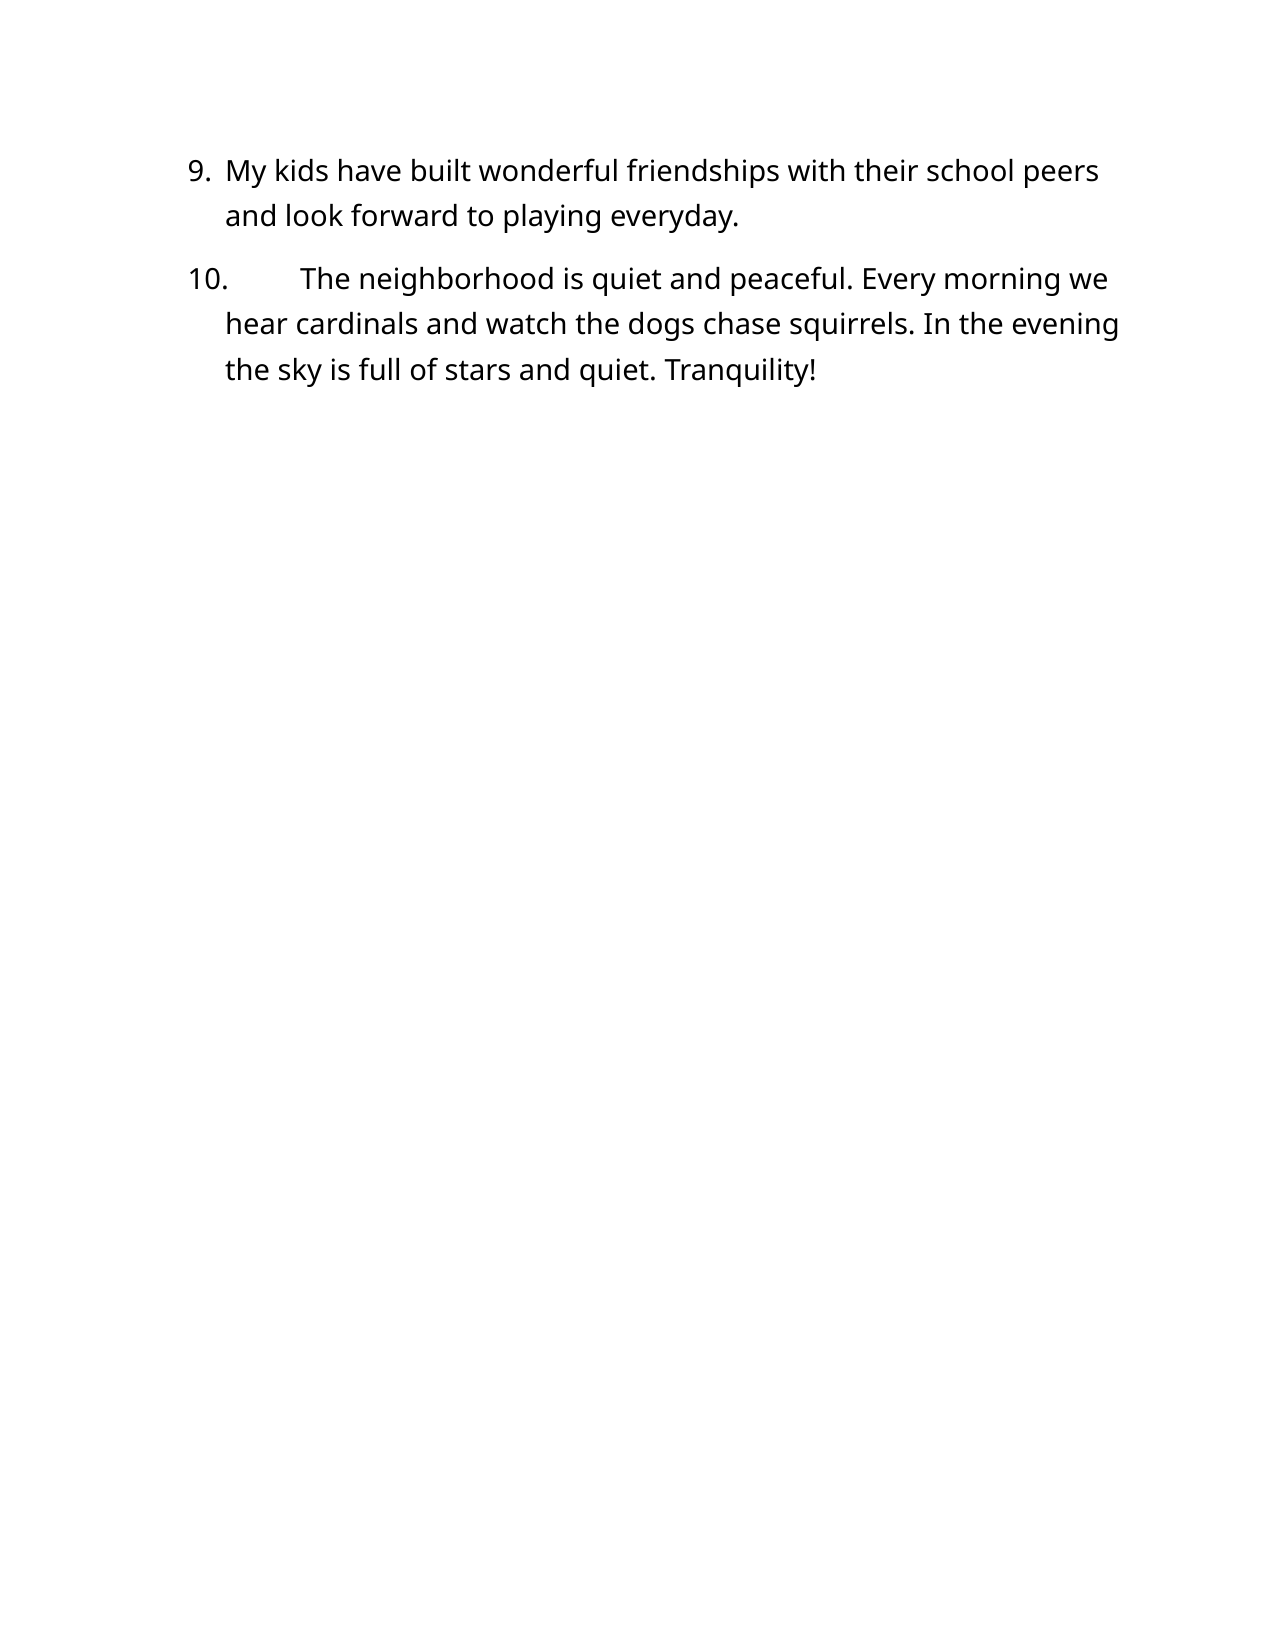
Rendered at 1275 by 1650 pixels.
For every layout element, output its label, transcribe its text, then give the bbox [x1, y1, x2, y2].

list My kids have built wonderful friendships with their school peers and look forward to playing everyday. [187, 150, 1125, 235]
list The neighborhood is quiet and peaceful. Every morning we hear cardinals and watch the dogs chase squirrels. In the evening the sky is full of stars and quiet. Tranquility! [187, 258, 1125, 389]
